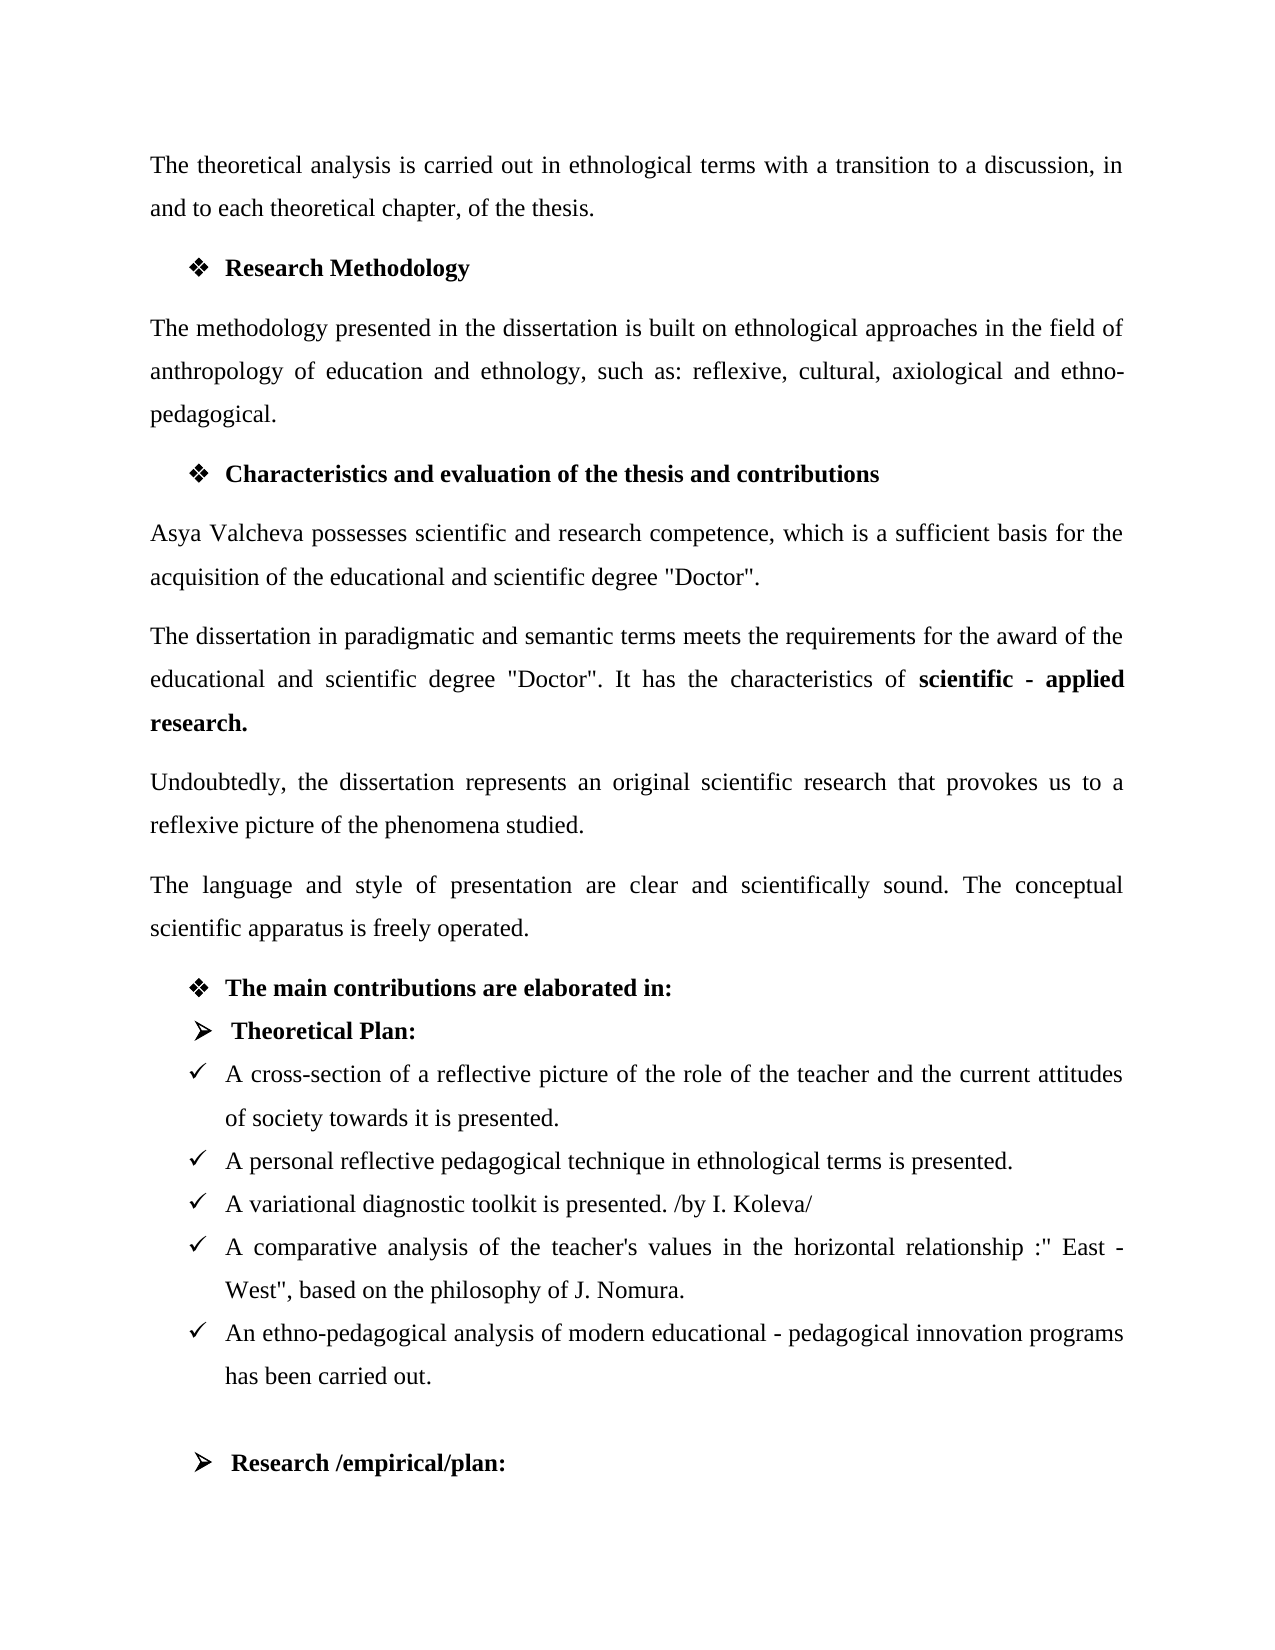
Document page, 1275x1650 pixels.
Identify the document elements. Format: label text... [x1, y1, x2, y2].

text The methodology presented in the dissertation is built on ethnological approaches in the field of anthropology of education and ethnology, such as: reflexive, cultural, axiological and ethno-pedagogical. [150, 313, 1125, 428]
list A variational diagnostic toolkit is presented. /by I. Koleva/ [187, 1189, 1125, 1218]
list A comparative analysis of the teacher's values in the horizontal relationship :" East - West", based on the philosophy of J. Nomura. [187, 1232, 1125, 1304]
text The theoretical analysis is carried out in ethnological terms with a transition to a discussion, in and to each theoretical chapter, of the thesis. [150, 150, 1125, 222]
text The language and style of presentation are clear and scientifically sound. The conceptual scientific apparatus is freely operated. [150, 870, 1125, 942]
list Research Methodology [187, 253, 1125, 282]
list Research /empirical/plan: [193, 1448, 1125, 1476]
list A cross-section of a reflective picture of the role of the teacher and the current attitudes of society towards it is presented. [187, 1059, 1125, 1131]
list A personal reflective pedagogical technique in ethnological terms is presented. [187, 1146, 1125, 1174]
text Undoubtedly, the dissertation represents an original scientific research that provokes us to a reflexive picture of the phenomena studied. [150, 767, 1125, 839]
list The main contributions are elaborated in: [187, 973, 1125, 1002]
list An ethno-pedagogical analysis of modern educational - pedagogical innovation programs has been carried out. [187, 1318, 1125, 1390]
text The dissertation in paradigmatic and semantic terms meets the requirements for the award of the educational and scientific degree "Doctor". It has the characteristics of scientific - applied research. [150, 621, 1125, 736]
text Asya Valcheva possesses scientific and research competence, which is a sufficient basis for the acquisition of the educational and scientific degree "Doctor". [150, 518, 1125, 590]
list Characteristics and evaluation of the thesis and contributions [187, 459, 1125, 487]
list Theoretical Plan: [193, 1016, 1125, 1045]
